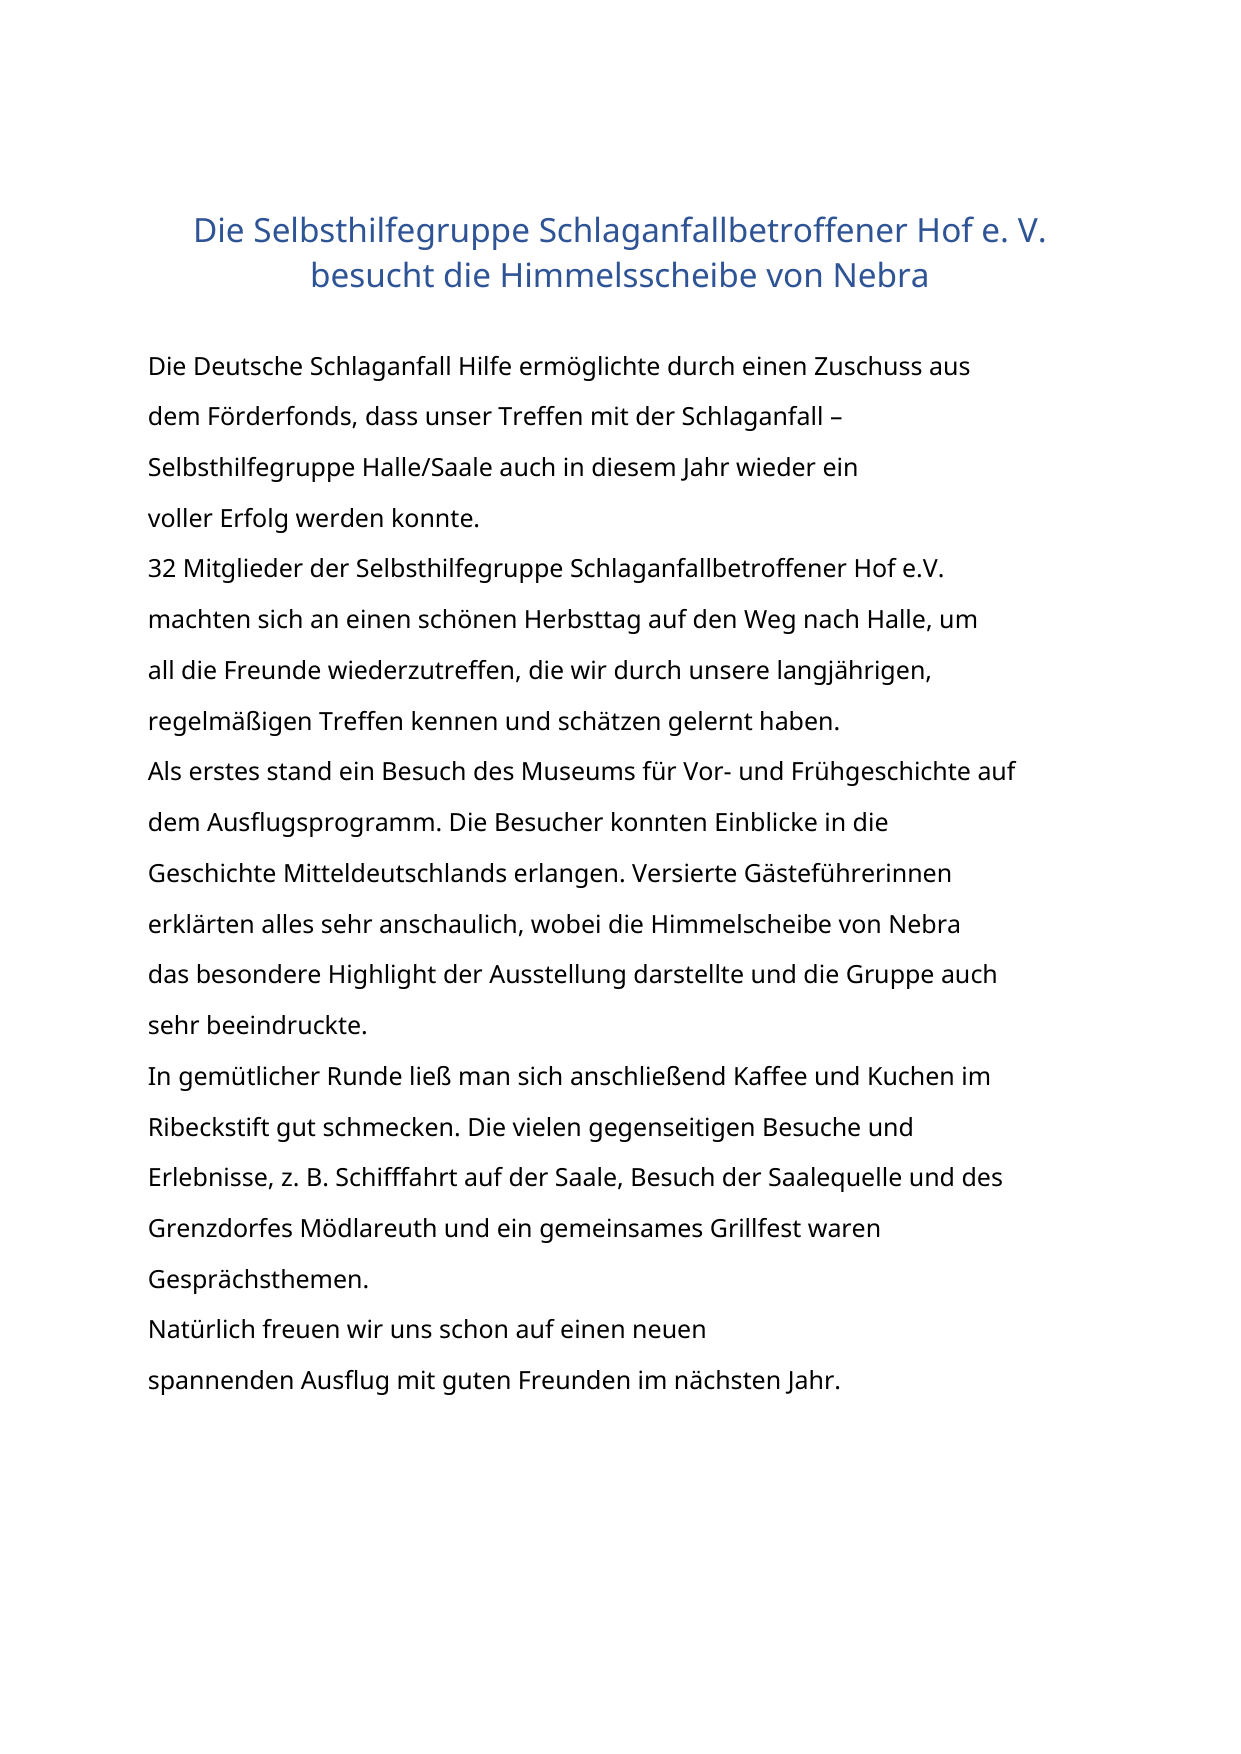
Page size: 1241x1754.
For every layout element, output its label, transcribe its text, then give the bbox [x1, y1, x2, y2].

text Geschichte Mitteldeutschlands erlangen. Versierte Gästeführerinnen [148, 856, 1093, 889]
text Erlebnisse, z. B. Schifffahrt auf der Saale, Besuch der Saalequelle und des [148, 1160, 1093, 1194]
text dem Ausflugsprogramm. Die Besucher konnten Einblicke in die [148, 805, 1093, 839]
text Natürlich freuen wir uns schon auf einen neuen [148, 1312, 1093, 1346]
text all die Freunde wiederzutreffen, die wir durch unsere langjährigen, [148, 653, 1093, 687]
text Gesprächsthemen. [148, 1261, 1093, 1295]
text 32 Mitglieder der Selbsthilfegruppe Schlaganfallbetroffener Hof e.V. [148, 551, 1093, 585]
text erklärten alles sehr anschaulich, wobei die Himmelscheibe von Nebra [148, 906, 1093, 940]
text Ribeckstift gut schmecken. Die vielen gegenseitigen Besuche und [148, 1109, 1093, 1143]
subtitle Die Selbsthilfegruppe Schlaganfallbetroffener Hof e. V. besucht die Himmelsscheibe von Nebra [148, 207, 1093, 297]
text das besondere Highlight der Ausstellung darstellte und die Gruppe auch [148, 957, 1093, 991]
text dem Förderfonds, dass unser Treffen mit der Schlaganfall – [148, 399, 1093, 433]
text In gemütlicher Runde ließ man sich anschließend Kaffee und Kuchen im [148, 1058, 1093, 1092]
text voller Erfolg werden konnte. [148, 500, 1093, 534]
text spannenden Ausflug mit guten Freunden im nächsten Jahr. [148, 1363, 1093, 1397]
text Die Deutsche Schlaganfall Hilfe ermöglichte durch einen Zuschuss aus [148, 348, 1093, 382]
text Als erstes stand ein Besuch des Museums für Vor- und Frühgeschichte auf [148, 754, 1093, 788]
text Grenzdorfes Mödlareuth und ein gemeinsames Grillfest waren [148, 1211, 1093, 1245]
text regelmäßigen Treffen kennen und schätzen gelernt haben. [148, 703, 1093, 737]
text Selbsthilfegruppe Halle/Saale auch in diesem Jahr wieder ein [148, 450, 1093, 484]
text sehr beeindruckte. [148, 1008, 1093, 1042]
text machten sich an einen schönen Herbsttag auf den Weg nach Halle, um [148, 602, 1093, 636]
